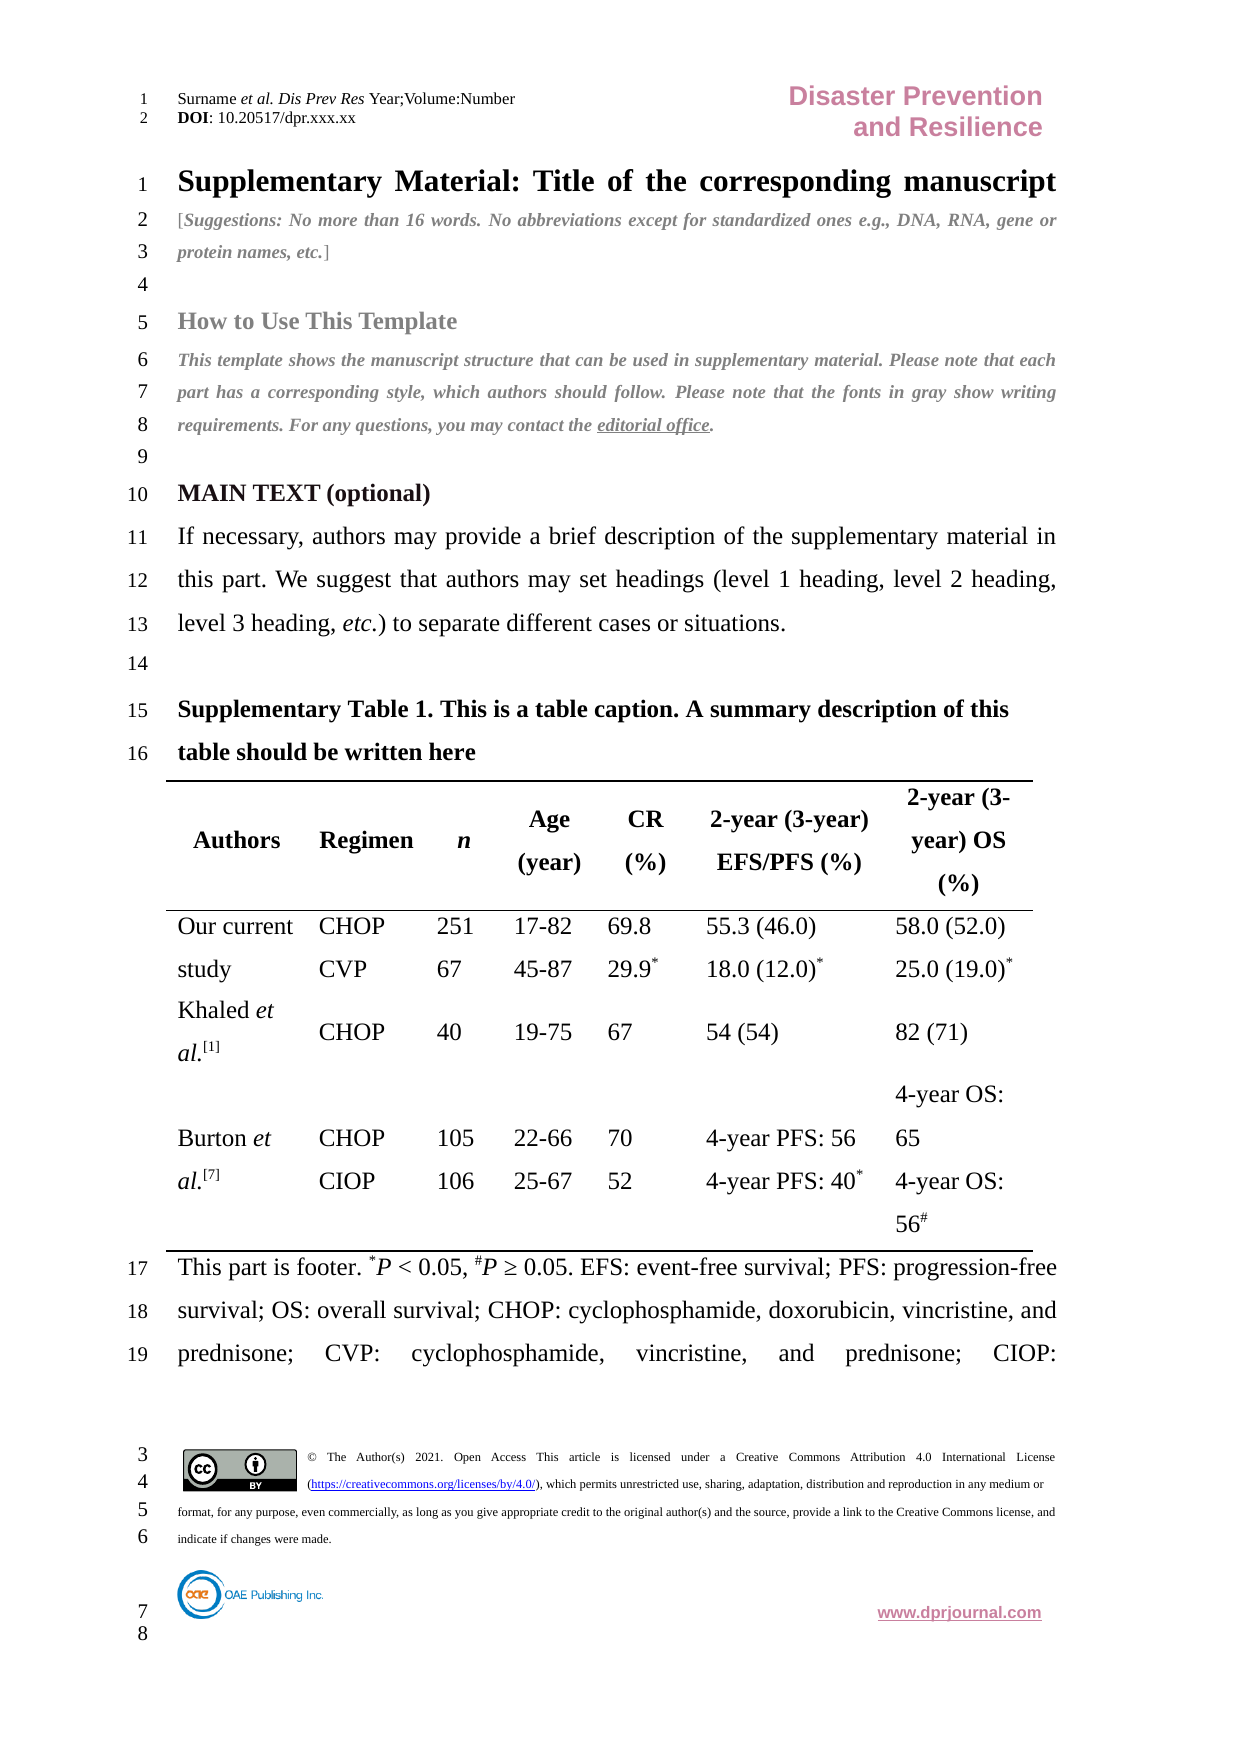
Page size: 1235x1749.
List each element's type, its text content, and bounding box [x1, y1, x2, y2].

table_header n [425, 782, 502, 910]
table_cell 54 (54) [695, 995, 884, 1079]
table_cell 17-82 45-87 [503, 911, 596, 995]
text Supplementary Material: Title of the corresponding manuscript [Suggestions: No more than 16 words. No abbreviations except for standardized ones e.g., DNA, RNA, gene or protein names, etc.] [177, 162, 1057, 263]
picture [177, 1570, 323, 1619]
table_cell 58.0 (52.0) 25.0 (19.0)* [884, 911, 1033, 995]
table_cell CHOP CIOP [307, 1080, 425, 1250]
table_cell 22-66 25-67 [503, 1080, 596, 1250]
table_cell 251 67 [425, 911, 502, 995]
table_header Authors [166, 782, 307, 910]
table_cell 19-75 [503, 995, 596, 1079]
table_cell 55.3 (46.0) 18.0 (12.0)* [695, 911, 884, 995]
table_cell Our current study [166, 911, 307, 995]
table_cell 40 [425, 995, 502, 1079]
text If necessary, authors may provide a brief description of the supplementary material in this part. We suggest that authors may set headings (level 1 heading, level 2 heading, level 3 heading, etc.) to separate different cases or situations. [177, 521, 1057, 636]
text How to Use This Template [177, 306, 1057, 335]
table_cell 4-year OS: 65 4-year OS: 56# [884, 1080, 1033, 1250]
table_cell Khaled et al.[1] [166, 995, 307, 1079]
table_cell CHOP [307, 995, 425, 1079]
table_cell 105 106 [425, 1080, 502, 1250]
table_cell Burton et al.[7] [166, 1080, 307, 1250]
table_header Age (year) [503, 782, 596, 910]
table_header CR (%) [596, 782, 694, 910]
table_cell 69.8 29.9* [596, 911, 694, 995]
text This template shows the manuscript structure that can be used in supplementary material. Please note that each part has a corresponding style, which authors should follow. Please note that the fonts in gray show writing requirements. For any questions, you may contact the editorial office. [177, 349, 1057, 435]
table_cell CHOP CVP [307, 911, 425, 995]
table_cell 70 52 [596, 1080, 694, 1250]
text MAIN TEXT (optional) [177, 478, 1057, 507]
table_header Regimen [307, 782, 425, 910]
table_cell 82 (71) [884, 995, 1033, 1079]
text Supplementary Table 1. This is a table caption. A summary description of this table should be written here [177, 694, 1057, 766]
table_cell 67 [596, 995, 694, 1079]
table_header 2-year (3-year) OS (%) [884, 782, 1033, 910]
table_header 2-year (3-year) EFS/PFS (%) [695, 782, 884, 910]
table_cell 4-year PFS: 56 4-year PFS: 40* [695, 1080, 884, 1250]
